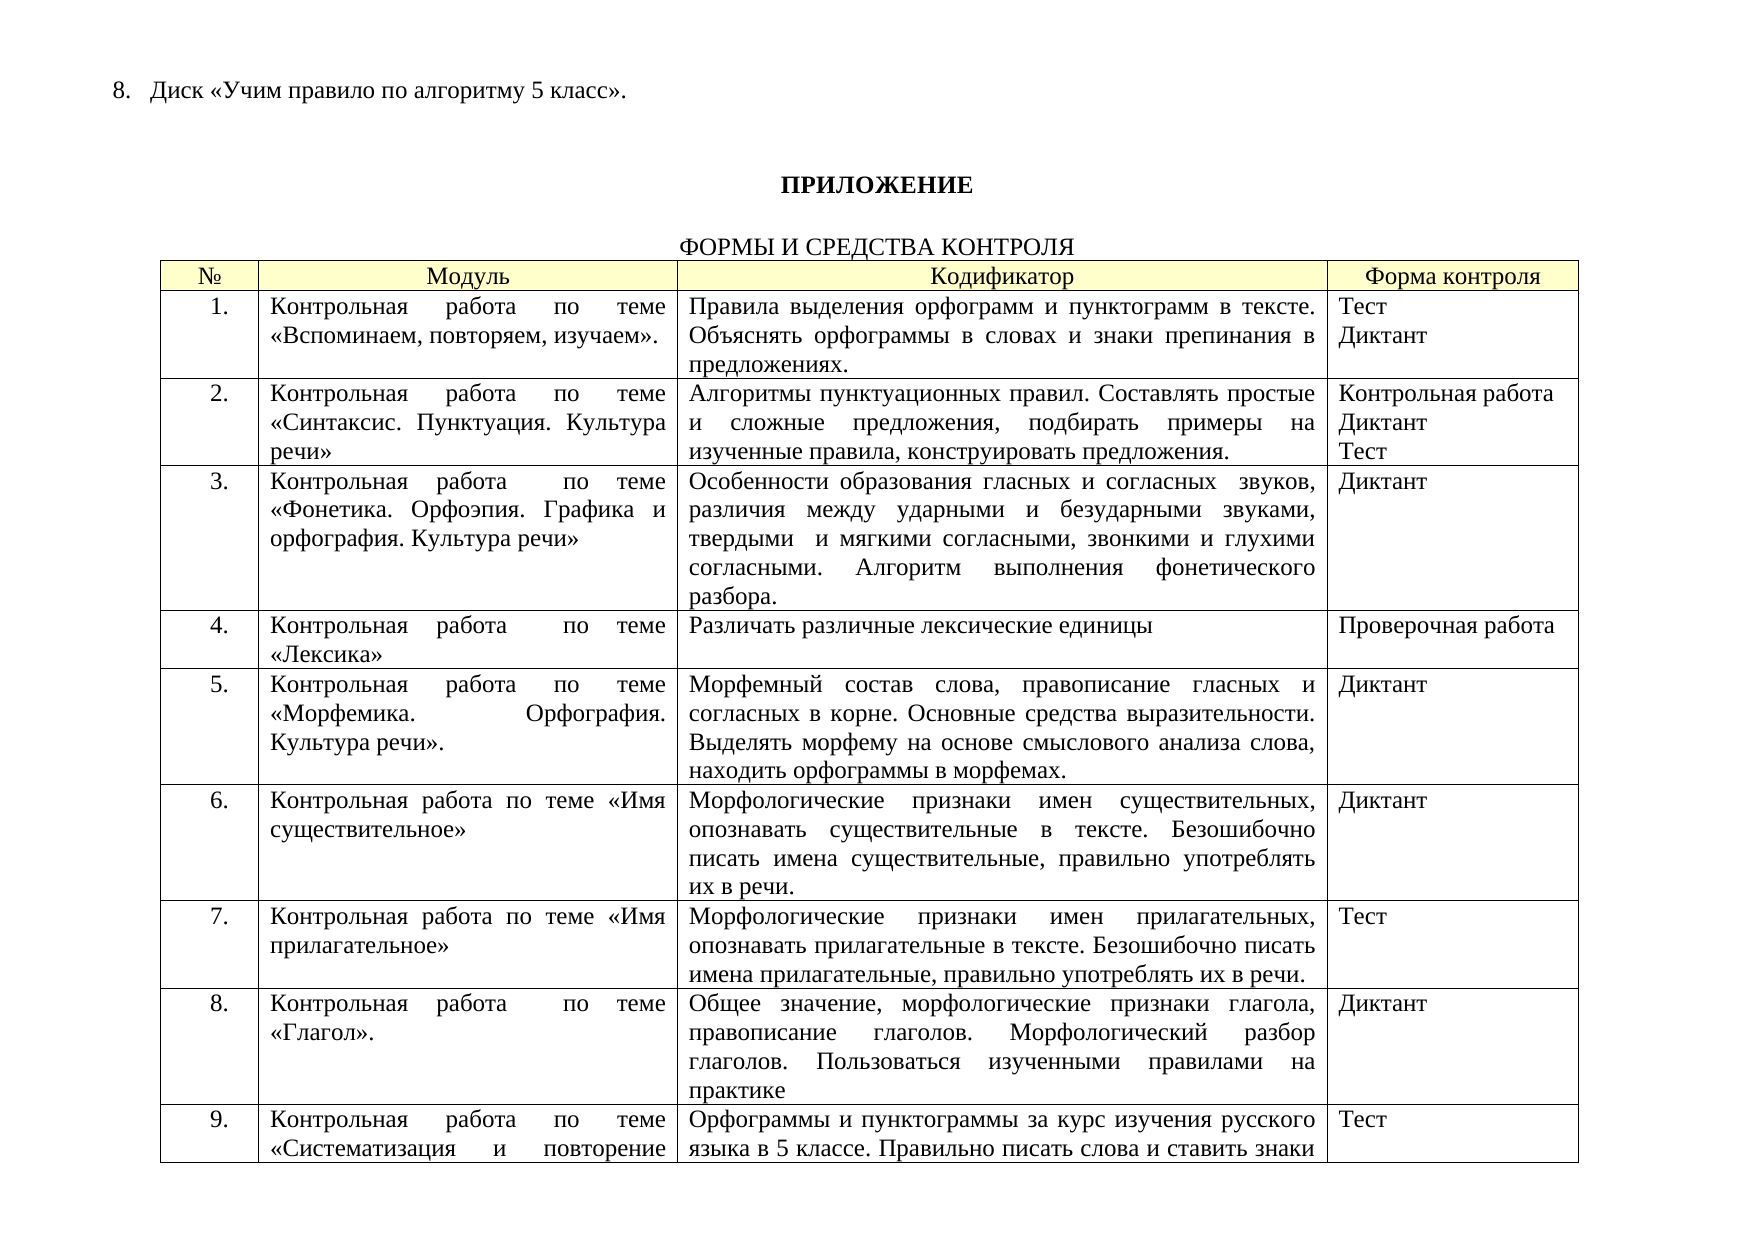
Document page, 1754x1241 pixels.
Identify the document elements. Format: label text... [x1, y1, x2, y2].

table_cell [161, 989, 258, 1103]
table_cell Контрольная работа по теме «Морфемика. Орфография. Культура речи». [259, 669, 677, 784]
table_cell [259, 1105, 677, 1162]
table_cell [678, 1105, 1327, 1162]
table_cell [161, 785, 258, 900]
table_header Кодификатор [678, 261, 1327, 290]
table_cell Контрольная работа по теме «Вспоминаем, повторяем, изучаем». [259, 291, 677, 377]
table_cell [161, 466, 258, 609]
table_cell Контрольная работа по теме «Синтаксис. Пунктуация. Культура речи» [259, 379, 677, 465]
table_cell Тест [1328, 901, 1578, 987]
table_cell Контрольная работа по теме «Лексика» [259, 611, 677, 668]
table_cell Правила выделения орфограмм и пунктограмм в тексте. Объяснять орфограммы в словах и знаки препинания в предложениях. [678, 291, 1327, 377]
table_cell Контрольная работа по теме «Имя прилагательное» [259, 901, 677, 987]
table_cell Различать различные лексические единицы [678, 611, 1327, 668]
table_cell Контрольная работа по теме «Имя существительное» [259, 785, 677, 900]
table_header Форма контроля [1328, 261, 1578, 290]
table_cell Алгоритмы пунктуационных правил. Составлять простые и сложные предложения, подбирать примеры на изученные правила, конструировать предложения. [678, 379, 1327, 465]
table_cell Контрольная работа по теме «Глагол». [259, 989, 677, 1103]
list Диск «Учим правило по алгоритму 5 класс». [112, 75, 1679, 104]
table_cell Тест [1328, 1105, 1578, 1162]
table_cell [161, 1105, 258, 1162]
table_cell Диктант [1328, 785, 1578, 900]
table_cell Контрольная работа по теме «Фонетика. Орфоэпия. Графика и орфография. Культура речи» [259, 466, 677, 609]
table_cell Диктант [1328, 669, 1578, 784]
table_header Модуль [259, 261, 677, 290]
table_cell Морфологические признаки имен прилагательных, опознавать прилагательные в тексте. Безошибочно писать имена прилагательные, правильно употреблять их в речи. [678, 901, 1327, 987]
table_cell Морфемный состав слова, правописание гласных и согласных в корне. Основные средства выразительности. Выделять морфему на основе смыслового анализа слова, находить орфограммы в морфемах. [678, 669, 1327, 784]
table_cell Диктант [1328, 989, 1578, 1103]
text ПРИЛОЖЕНИЕ [75, 170, 1679, 198]
table_cell Диктант [1328, 466, 1578, 609]
table_cell Проверочная работа [1328, 611, 1578, 668]
table_cell Морфологические признаки имен существительных, опознавать существительные в тексте. Безошибочно писать имена существительные, правильно употреблять их в речи. [678, 785, 1327, 900]
table_header № [161, 261, 258, 290]
table_cell Общее значение, морфологические признаки глагола, правописание глаголов. Морфологический разбор глаголов. Пользоваться изученными правилами на практике [678, 989, 1327, 1103]
table_cell [161, 669, 258, 784]
table_cell Тест Диктант [1328, 291, 1578, 377]
table_cell [161, 379, 258, 465]
text ФОРМЫ И СРЕДСТВА КОНТРОЛЯ [75, 232, 1679, 260]
table_cell [161, 611, 258, 668]
table_cell [161, 291, 258, 377]
table_cell [161, 901, 258, 987]
table_cell Контрольная работа Диктант Тест [1328, 379, 1578, 465]
table_cell Особенности образования гласных и согласных звуков, различия между ударными и безударными звуками, твердыми и мягкими согласными, звонкими и глухими согласными. Алгоритм выполнения фонетического разбора. [678, 466, 1327, 609]
